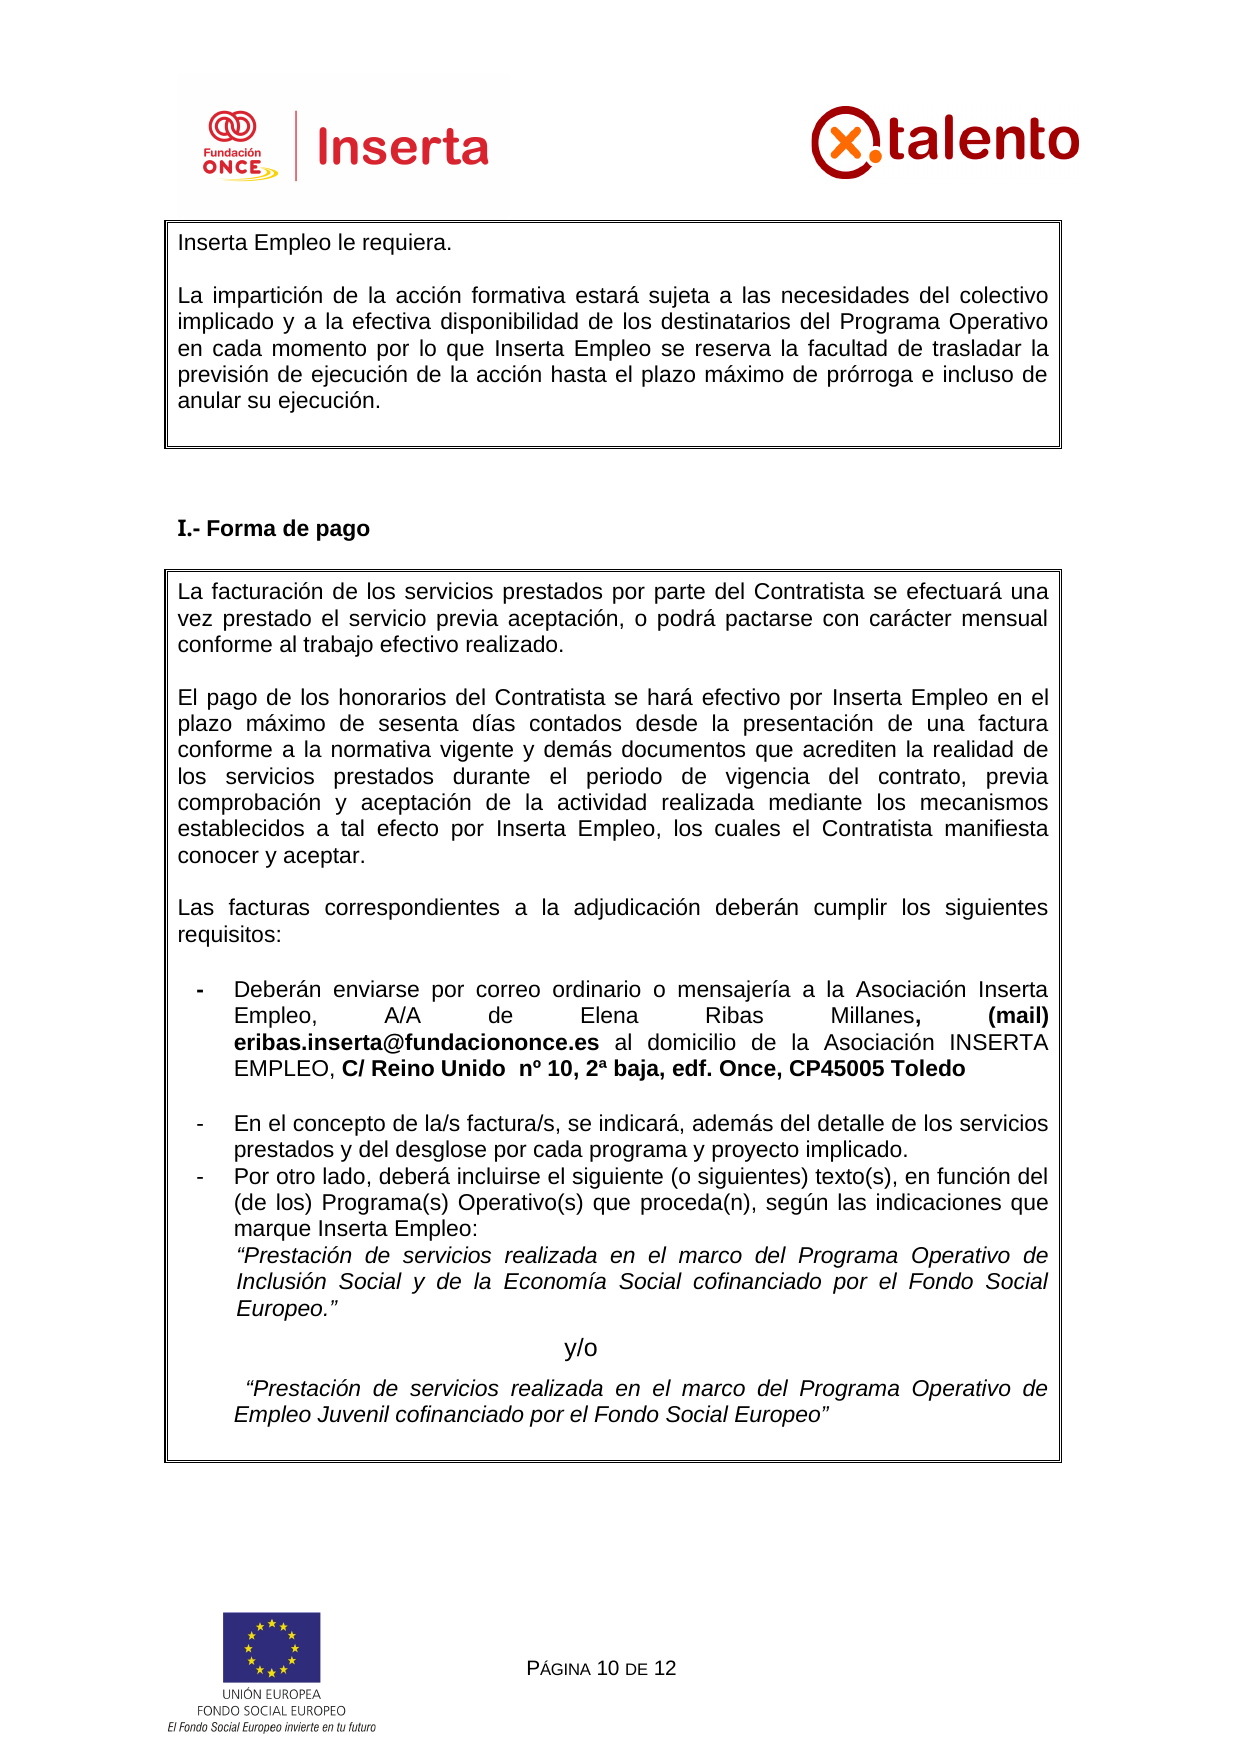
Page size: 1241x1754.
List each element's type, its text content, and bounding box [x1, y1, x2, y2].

picture [177, 73, 510, 220]
picture [811, 106, 1079, 179]
text I.- Forma de pago [177, 511, 1063, 543]
table_header La facturación de los servicios prestados por parte del Contratista se efectuará una vez prestado el servicio previa aceptación, o podrá pactarse con carácter mensual conforme al trabajo efectivo realizado. El pago de los honorarios del Contratista se hará efectivo por Inserta Empleo en el plazo máximo de sesenta días contados desde la presentación de una factura conforme a la normativa vigente y demás documentos que acrediten la realidad de los servicios prestados durante el periodo de vigencia del contrato, previa comprobación y aceptación de la actividad realizada mediante los mecanismos establecidos a tal efecto por Inserta Empleo, los cuales el Contratista manifiesta conocer y aceptar. Las facturas correspondientes a la adjudicación deberán cumplir los siguientes requisitos: Deberán enviarse por correo ordinario o mensajería a la Asociación Inserta Empleo, A/A de Elena Ribas Millanes, (mail) eribas.inserta@fundaciononce.es al domicilio de la Asociación INSERTA EMPLEO, C/ Reino Unido nº 10, 2ª baja, edf. Once, CP45005 Toledo En el concepto de la/s factura/s, se indicará, además del detalle de los servicios prestados y del desglose por cada programa y proyecto implicado. Por otro lado, deberá incluirse el siguiente (o siguientes) texto(s), en función del (de los) Programa(s) Operativo(s) que proceda(n), según las indicaciones que marque Inserta Empleo: “Prestación de servicios realizada en el marco del Programa Operativo de Inclusión Social y de la Economía Social cofinanciado por el Fondo Social Europeo.” y/o “Prestación de servicios realizada en el marco del Programa Operativo de Empleo Juvenil cofinanciado por el Fondo Social Europeo” [168, 572, 1059, 1459]
picture [167, 1612, 376, 1734]
